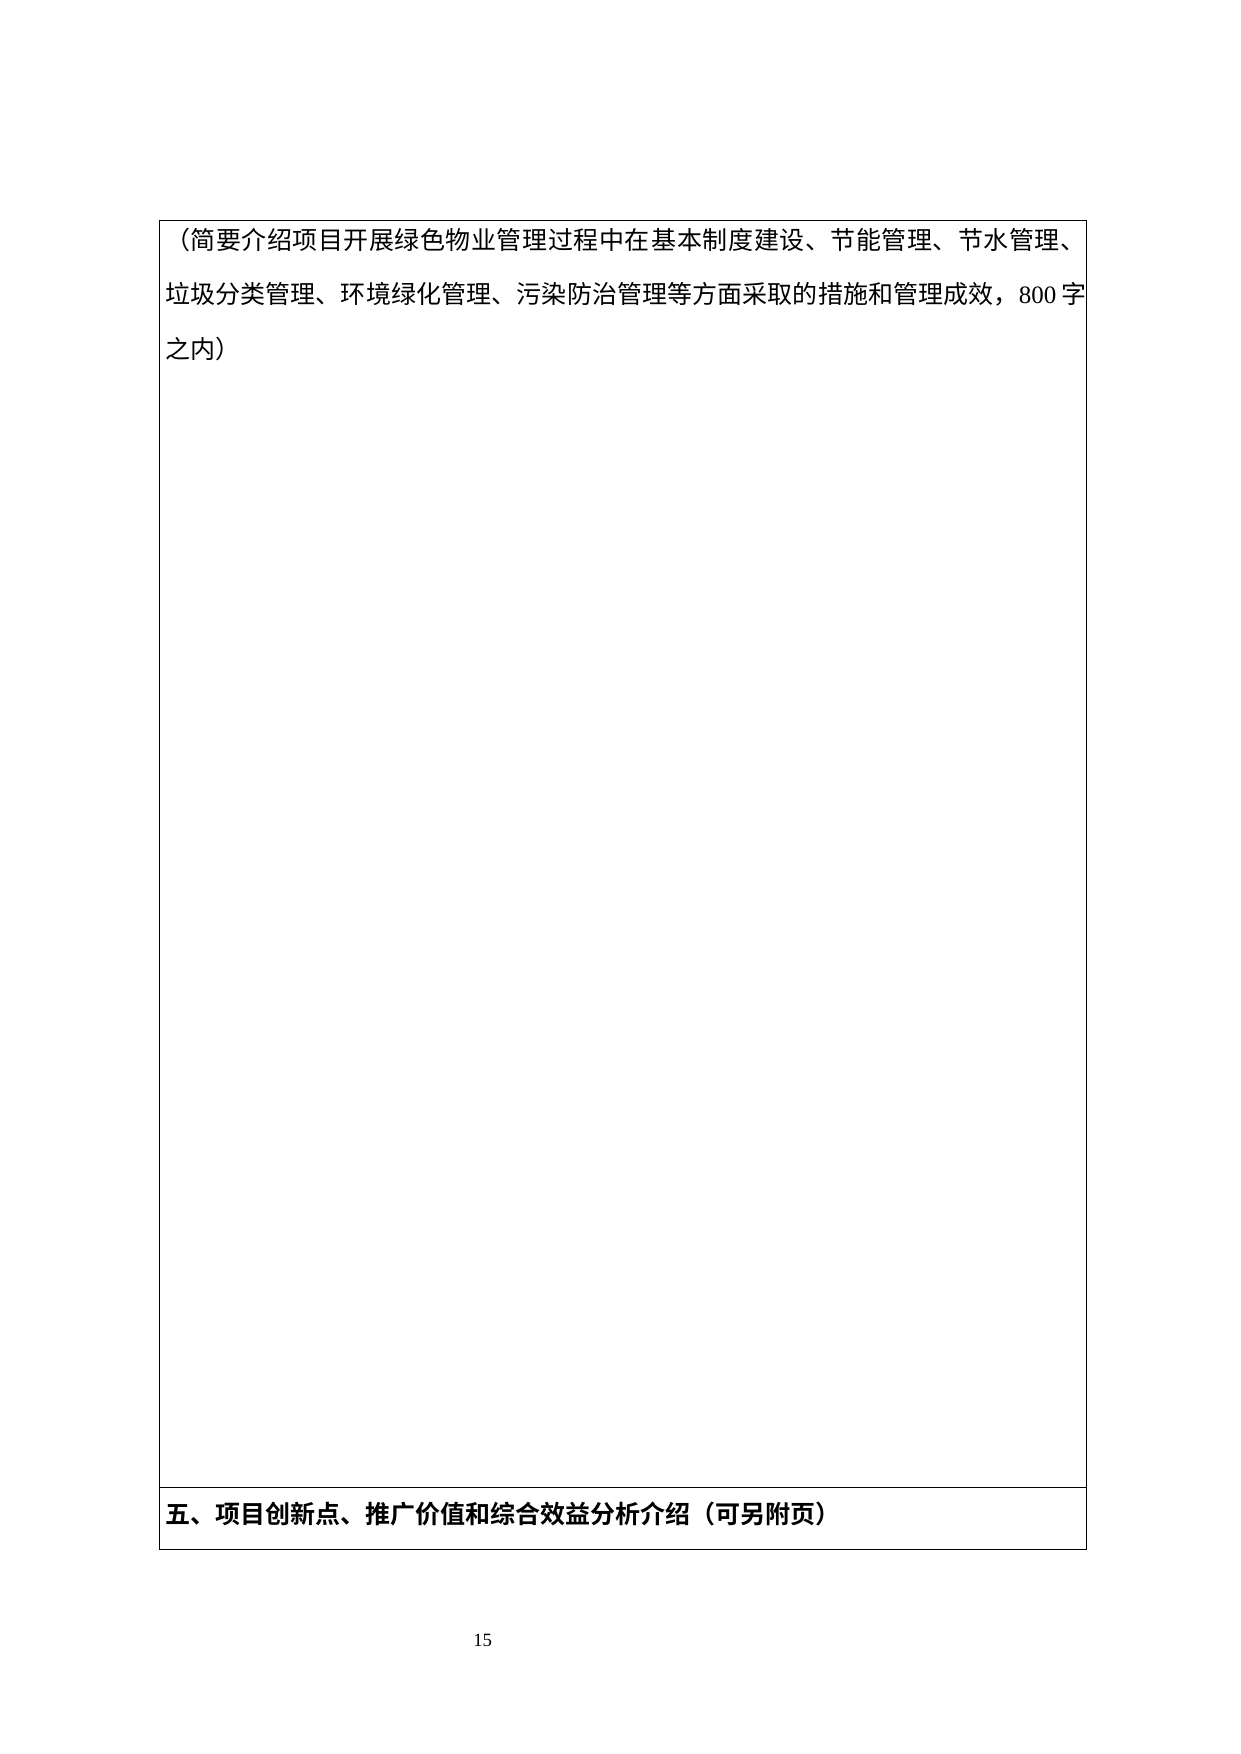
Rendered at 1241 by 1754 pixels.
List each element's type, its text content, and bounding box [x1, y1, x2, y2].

table_cell 五、项目创新点、推广价值和综合效益分析介绍（可另附页） [160, 1488, 1086, 1549]
table_cell （简要介绍项目开展绿色物业管理过程中在基本制度建设、节能管理、节水管理、垃圾分类管理、环境绿化管理、污染防治管理等方面采取的措施和管理成效，800字之内） [160, 221, 1086, 1487]
